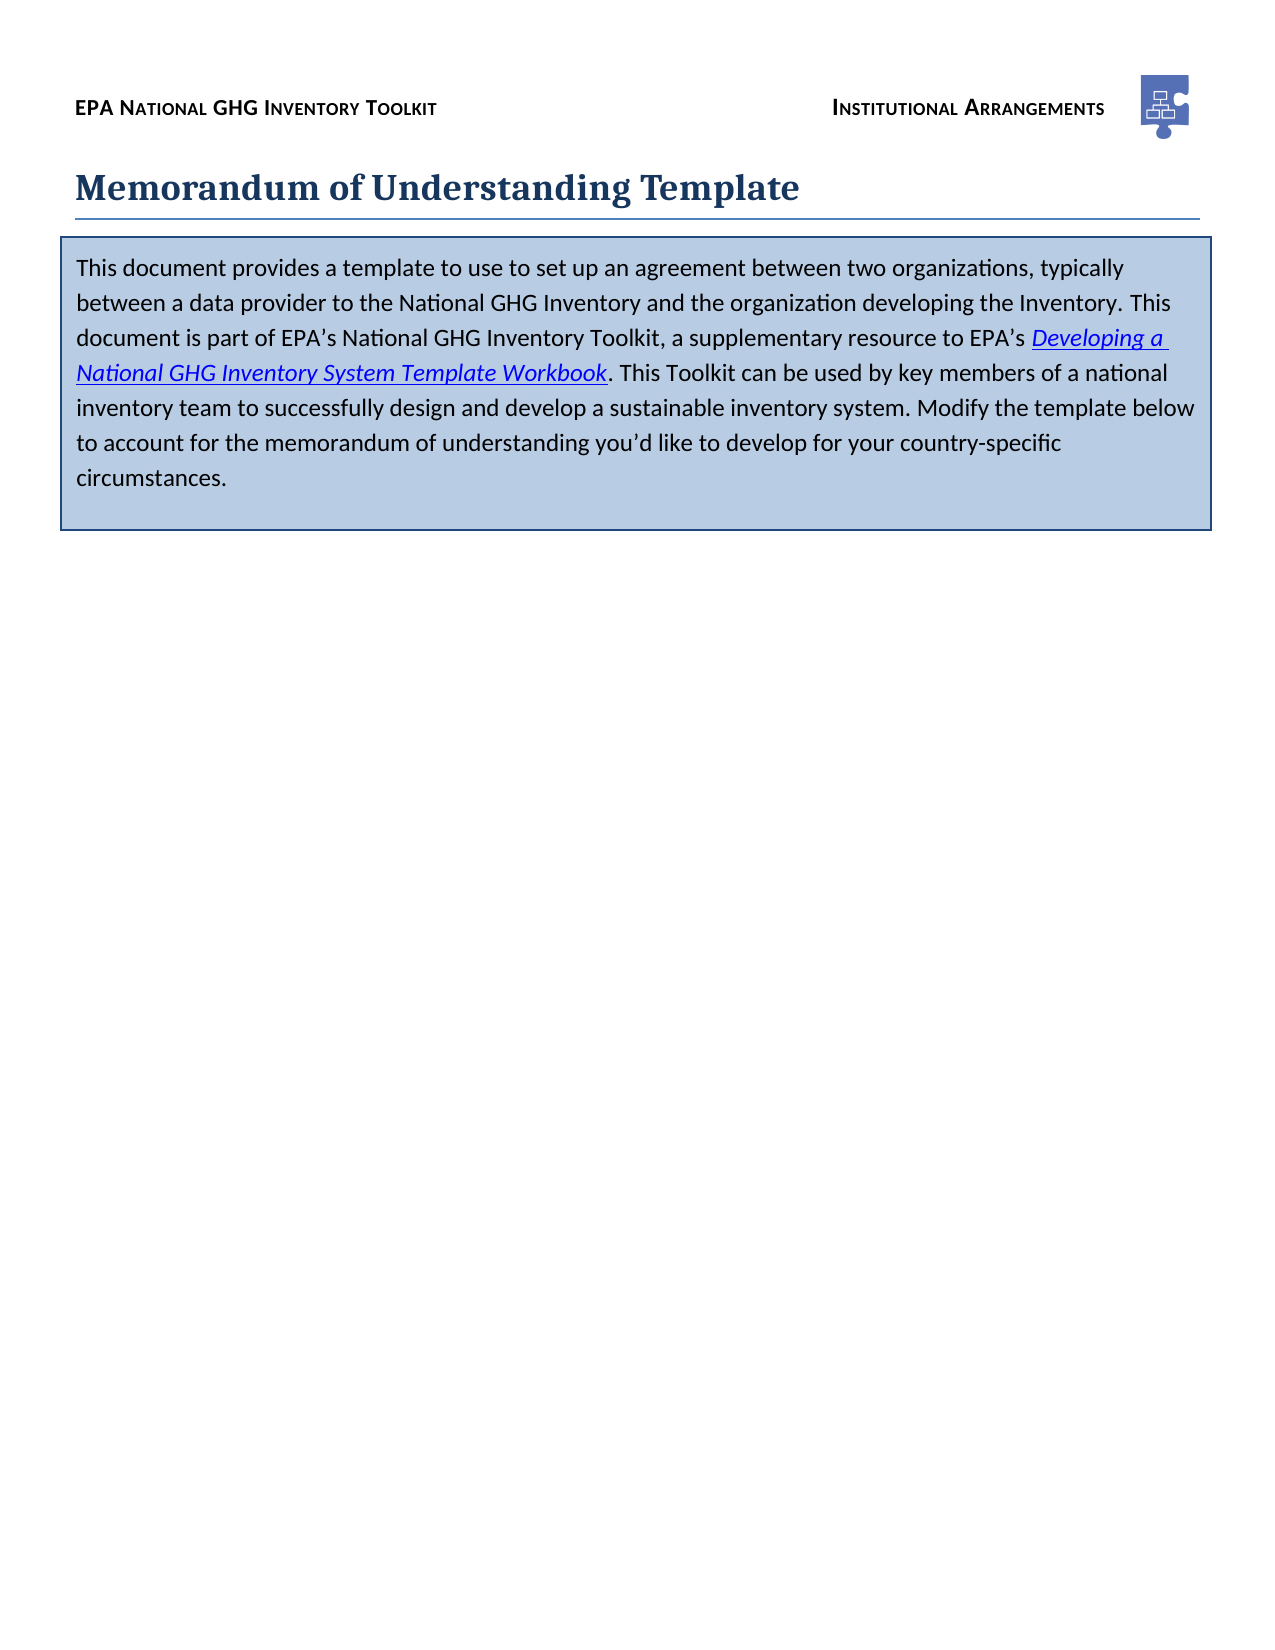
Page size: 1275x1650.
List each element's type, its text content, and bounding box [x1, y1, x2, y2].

picture [1140, 75, 1189, 139]
title Memorandum of Understanding Template [75, 167, 1200, 218]
